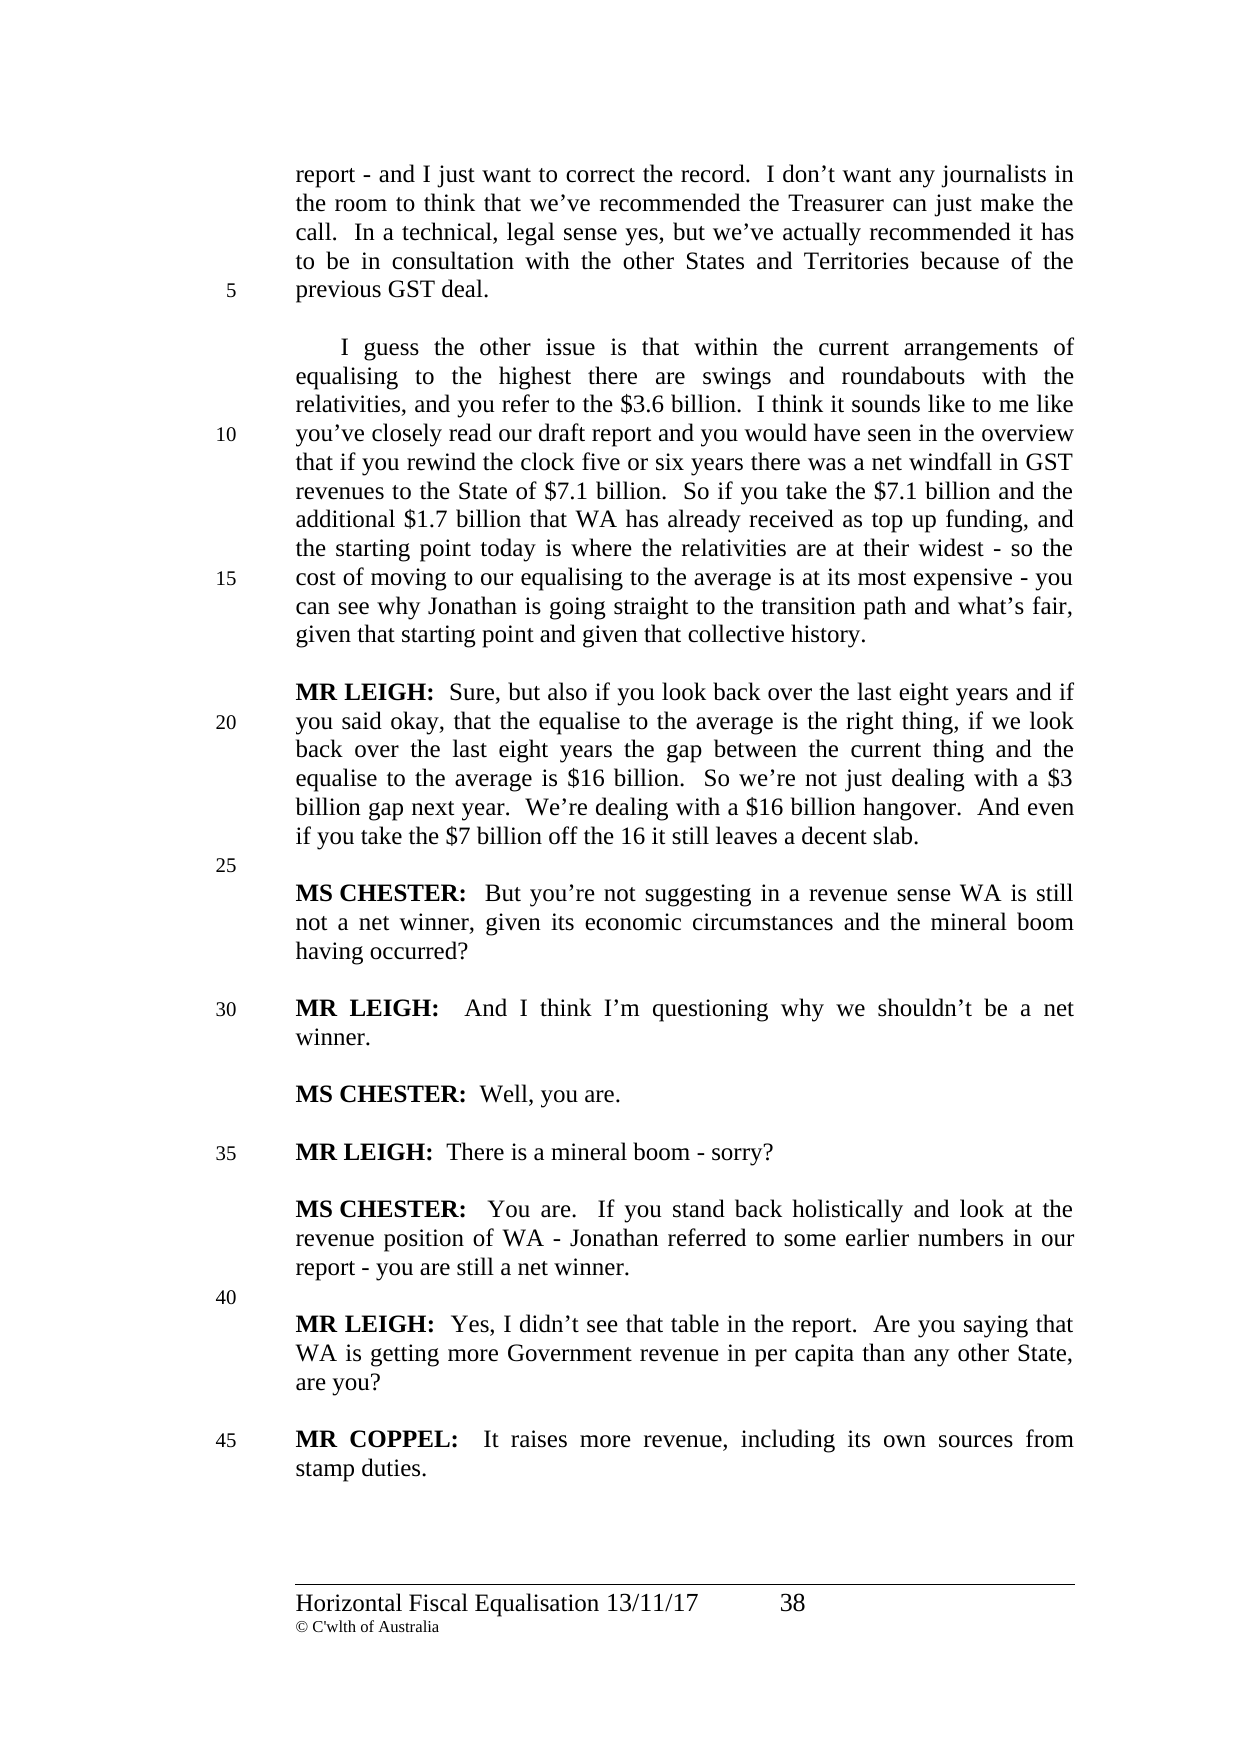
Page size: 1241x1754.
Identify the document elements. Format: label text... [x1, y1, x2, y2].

text MR LEIGH: Yes, I didn’t see that table in the report. Are you saying that WA is getting more Government revenue in per capita than any other State, are you? [295, 1309, 1075, 1396]
text MR LEIGH: And I think I’m questioning why we shouldn’t be a net winner. [295, 993, 1075, 1051]
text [295, 159, 1075, 303]
text MR LEIGH: There is a mineral boom - sorry? [295, 1137, 1075, 1166]
text I guess the other issue is that within the current arrangements of equalising to the highest there are swings and roundabouts with the relativities, and you refer to the $3.6 billion. I think it sounds like to me like you’ve closely read our draft report and you would have seen in the overview that if you rewind the clock five or six years there was a net windfall in GST revenues to the State of $7.1 billion. So if you take the $7.1 billion and the additional $1.7 billion that WA has already received as top up funding, and the starting point today is where the relativities are at their widest - so the cost of moving to our equalising to the average is at its most expensive - you can see why Jonathan is going straight to the transition path and what’s fair, given that starting point and given that collective history. [295, 332, 1075, 648]
text MS CHESTER: Well, you are. [295, 1079, 1075, 1108]
text MR LEIGH: Sure, but also if you look back over the last eight years and if you said okay, that the equalise to the average is the right thing, if we look back over the last eight years the gap between the current thing and the equalise to the average is $16 billion. So we’re not just dealing with a $3 billion gap next year. We’re dealing with a $16 billion hangover. And even if you take the $7 billion off the 16 it still leaves a decent slab. [295, 677, 1075, 849]
text MS CHESTER: But you’re not suggesting in a revenue sense WA is still not a net winner, given its economic circumstances and the mineral boom having occurred? [295, 878, 1075, 964]
text MS CHESTER: You are. If you stand back holistically and look at the revenue position of WA - Jonathan referred to some earlier numbers in our report - you are still a net winner. [295, 1194, 1075, 1281]
text MR COPPEL: It raises more revenue, including its own sources from stamp duties. [295, 1424, 1075, 1482]
